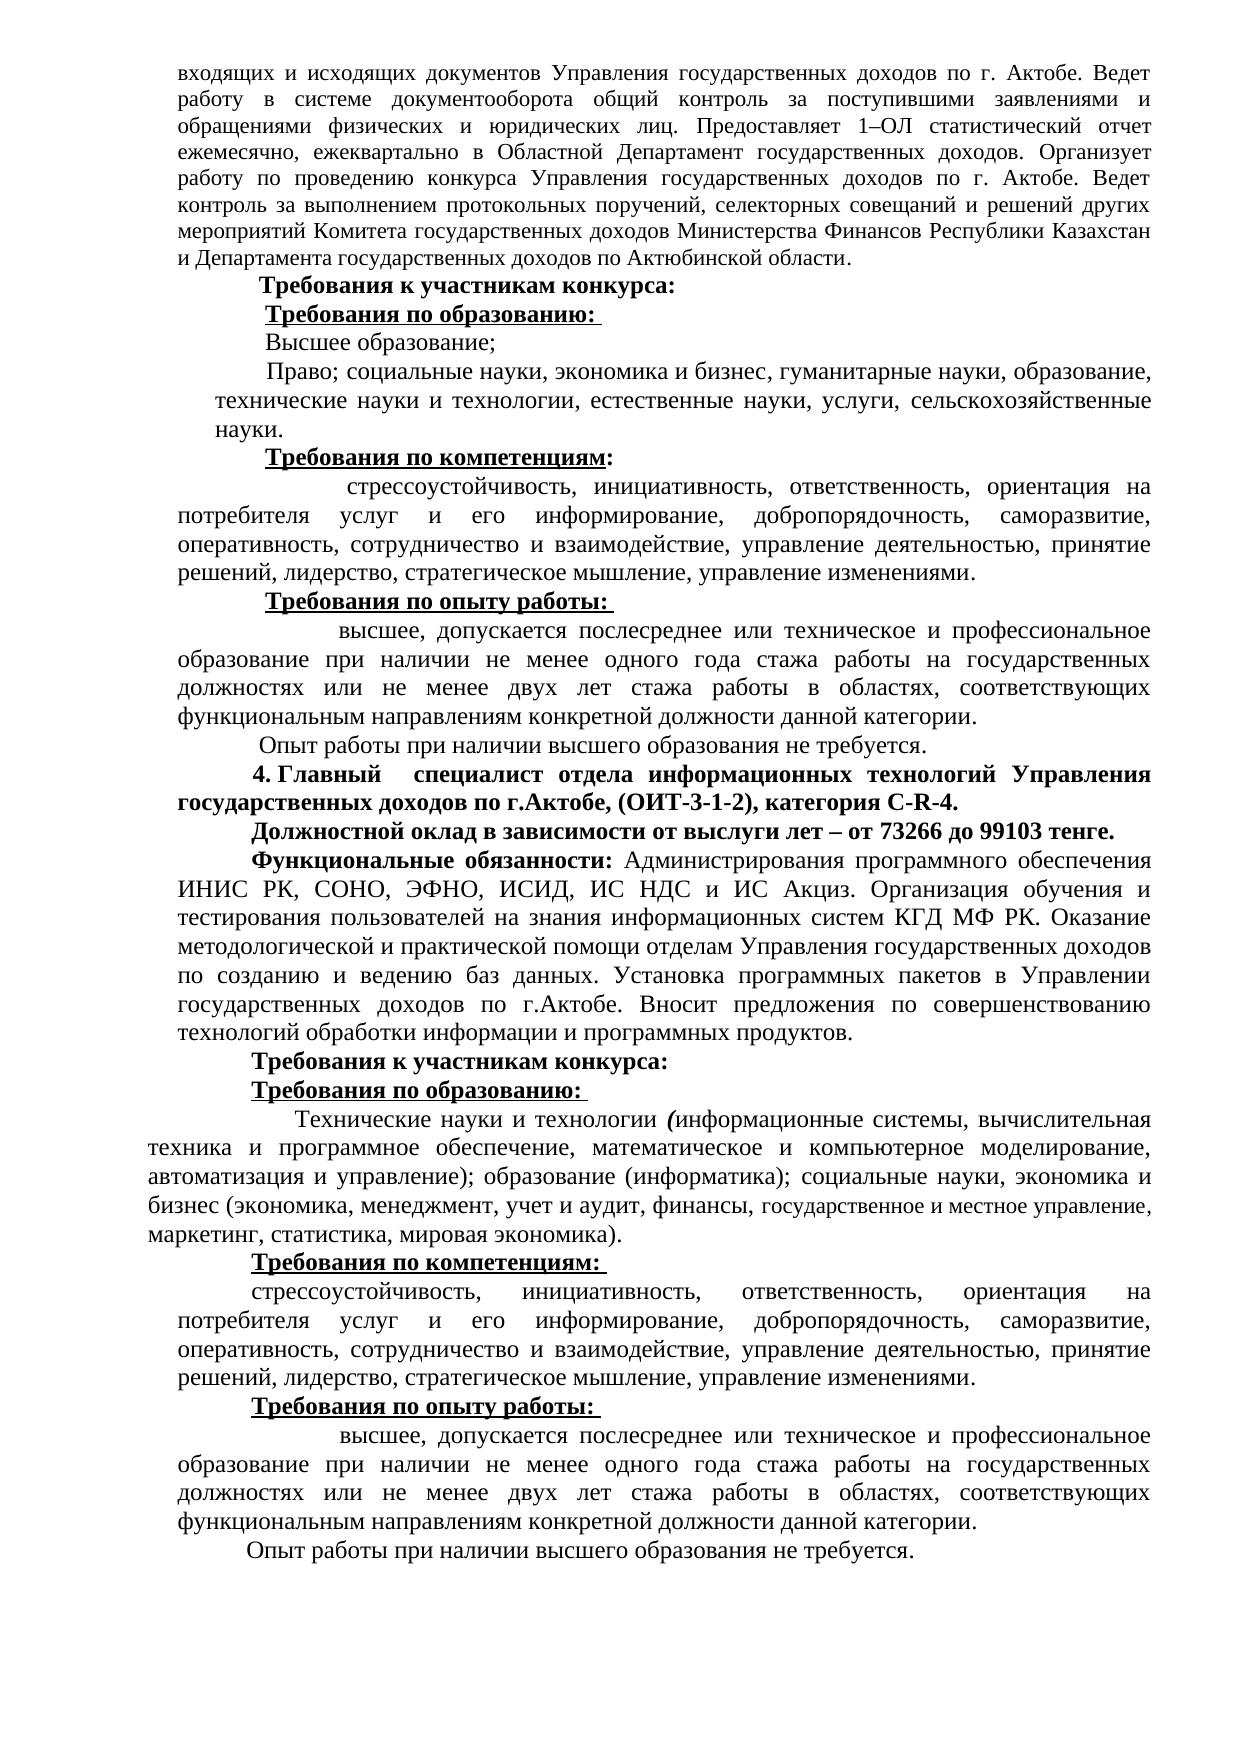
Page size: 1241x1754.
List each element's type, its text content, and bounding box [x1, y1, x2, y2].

text Опыт работы при наличии высшего образования не требуется. [177, 730, 1152, 759]
list стрессоустойчивость, инициативность, ответственность, ориентация на потребителя услуг и его информирование, добропорядочность, саморазвитие, оперативность, сотрудничество и взаимодействие, управление деятельностью, принятие решений, лидерство, стратегическое мышление, управление изменениями. [177, 471, 1152, 586]
text высшее, допускается послесреднее или техническое и профессиональное образование при наличии не менее одного года стажа работы на государственных должностях или не менее двух лет стажа работы в областях, соответствующих функциональным направлениям конкретной должности данной категории. [177, 615, 1152, 730]
text Право; социальные науки, экономика и бизнес, гуманитарные науки, образование, технические науки и технологии, естественные науки, услуги, сельскохозяйственные науки. [215, 356, 1152, 442]
list Требования к участникам конкурса: [215, 270, 1152, 299]
text Опыт работы при наличии высшего образования не требуется. [177, 1535, 1152, 1564]
text Высшее образование; [215, 327, 1152, 356]
list 4. Главный специалист отдела информационных технологий Управления государственных доходов по г.Актобе, (ОИТ-3-1-2), категория С-R-4. [177, 759, 1152, 816]
text Требования по образованию: [177, 299, 1152, 327]
text Технические науки и технологии (информационные системы, вычислительная техника и программное обеспечение, математическое и компьютерное моделирование, автоматизация и управление); образование (информатика); социальные науки, экономика и бизнес (экономика, менеджмент, учет и аудит, финансы, государственное и местное управление, маркетинг, статистика, мировая экономика). [148, 1104, 1152, 1247]
text Требования по компетенциям: [177, 1247, 1152, 1276]
text высшее, допускается послесреднее или техническое и профессиональное образование при наличии не менее одного года стажа работы на государственных должностях или не менее двух лет стажа работы в областях, соответствующих функциональным направлениям конкретной должности данной категории. [177, 1420, 1152, 1535]
text Требования по образованию: [177, 1075, 1152, 1104]
text Функциональные обязанности: Администрирования программного обеспечения ИНИС РК, СОНО, ЭФНО, ИСИД, ИС НДС и ИС Акциз. Организация обучения и тестирования пользователей на знания информационных систем КГД МФ РК. Оказание методологической и практической помощи отделам Управления государственных доходов по созданию и ведению баз данных. Установка программных пакетов в Управлении государственных доходов по г.Актобе. Вносит предложения по совершенствованию технологий обработки информации и программных продуктов. [177, 845, 1152, 1046]
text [177, 59, 1152, 270]
list Требования по опыту работы: [177, 586, 1152, 615]
text стрессоустойчивость, инициативность, ответственность, ориентация на потребителя услуг и его информирование, добропорядочность, саморазвитие, оперативность, сотрудничество и взаимодействие, управление деятельностью, принятие решений, лидерство, стратегическое мышление, управление изменениями. [177, 1276, 1152, 1391]
text Должностной оклад в зависимости от выслуги лет – от 73266 до 99103 тенге. [177, 816, 1152, 845]
text Требования по опыту работы: [177, 1391, 1152, 1420]
text Требования к участникам конкурса: [177, 1046, 1152, 1075]
list Требования по компетенциям: [215, 442, 1152, 471]
